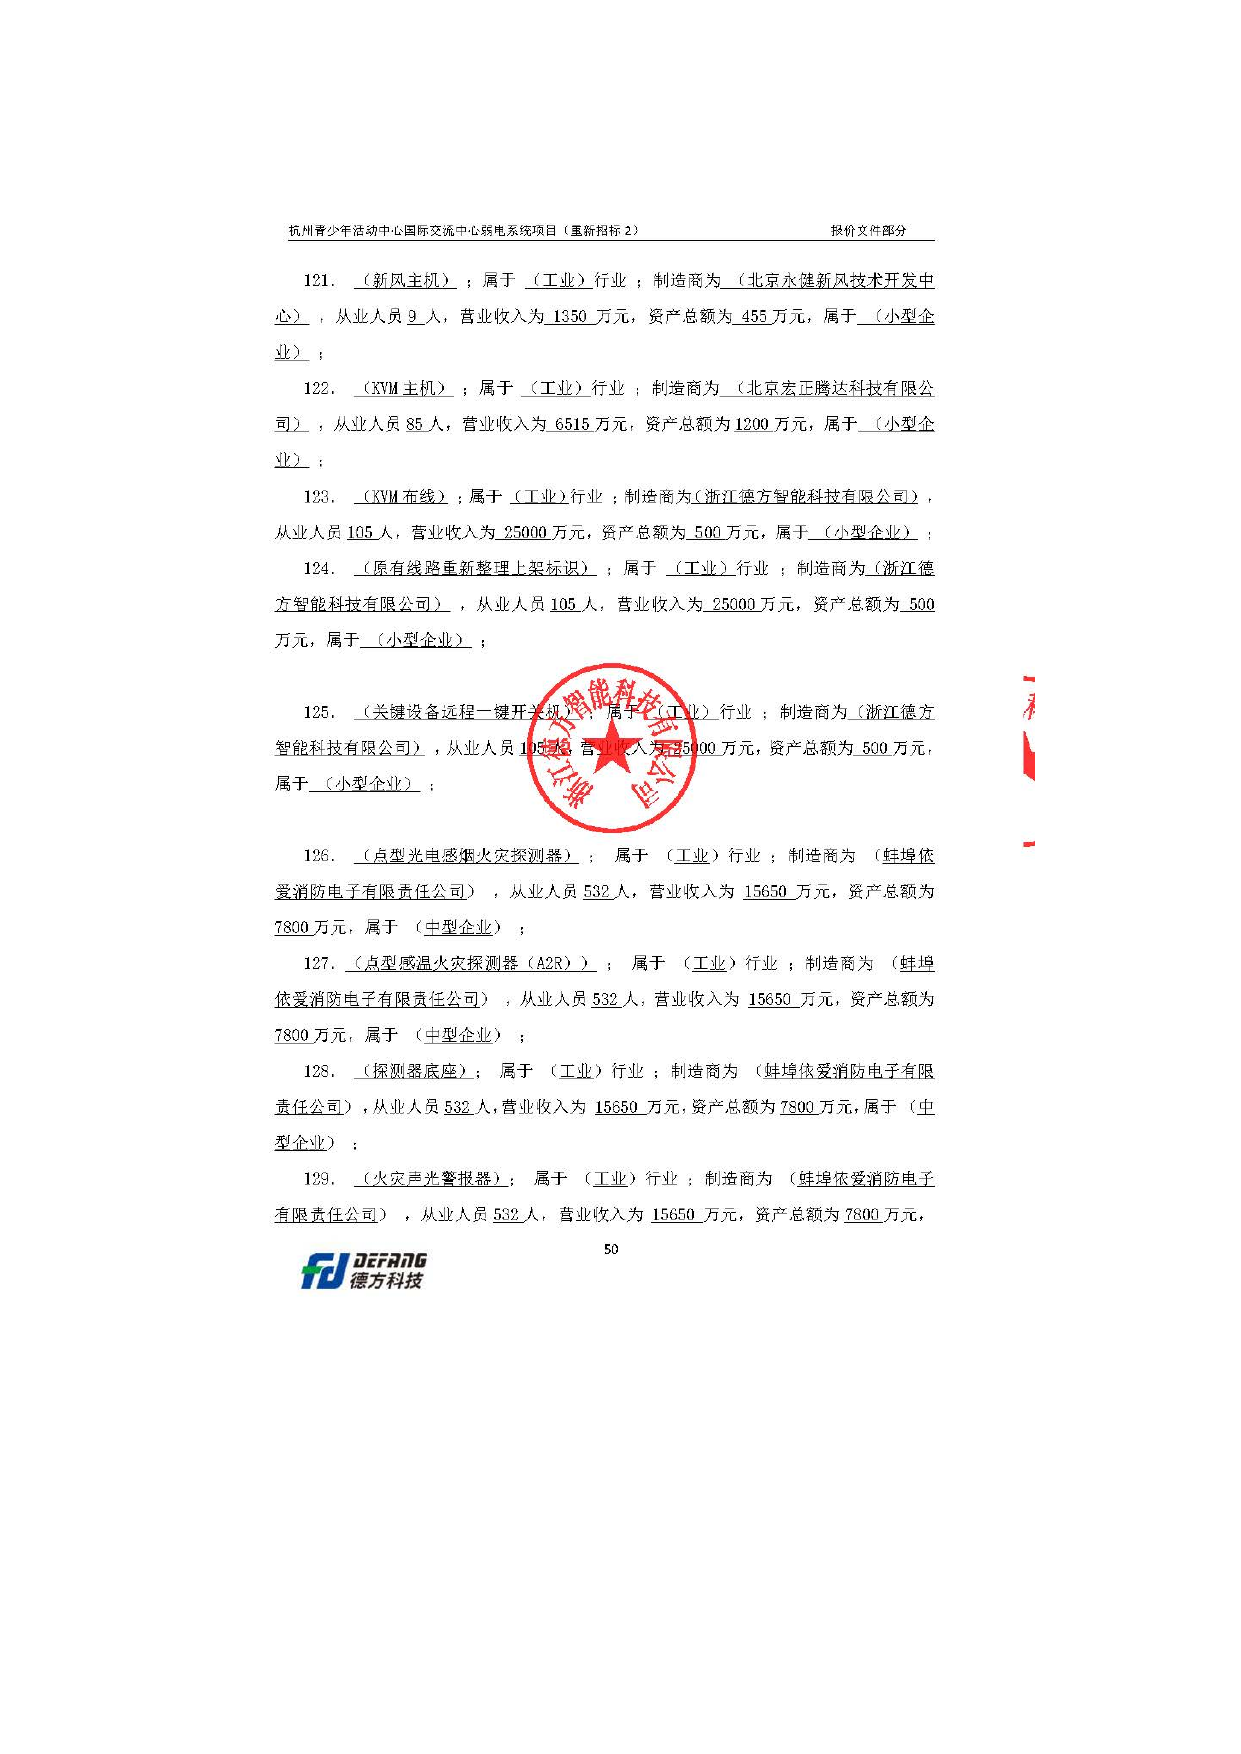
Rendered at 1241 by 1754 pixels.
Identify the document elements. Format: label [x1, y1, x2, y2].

picture [187, 162, 1035, 1361]
